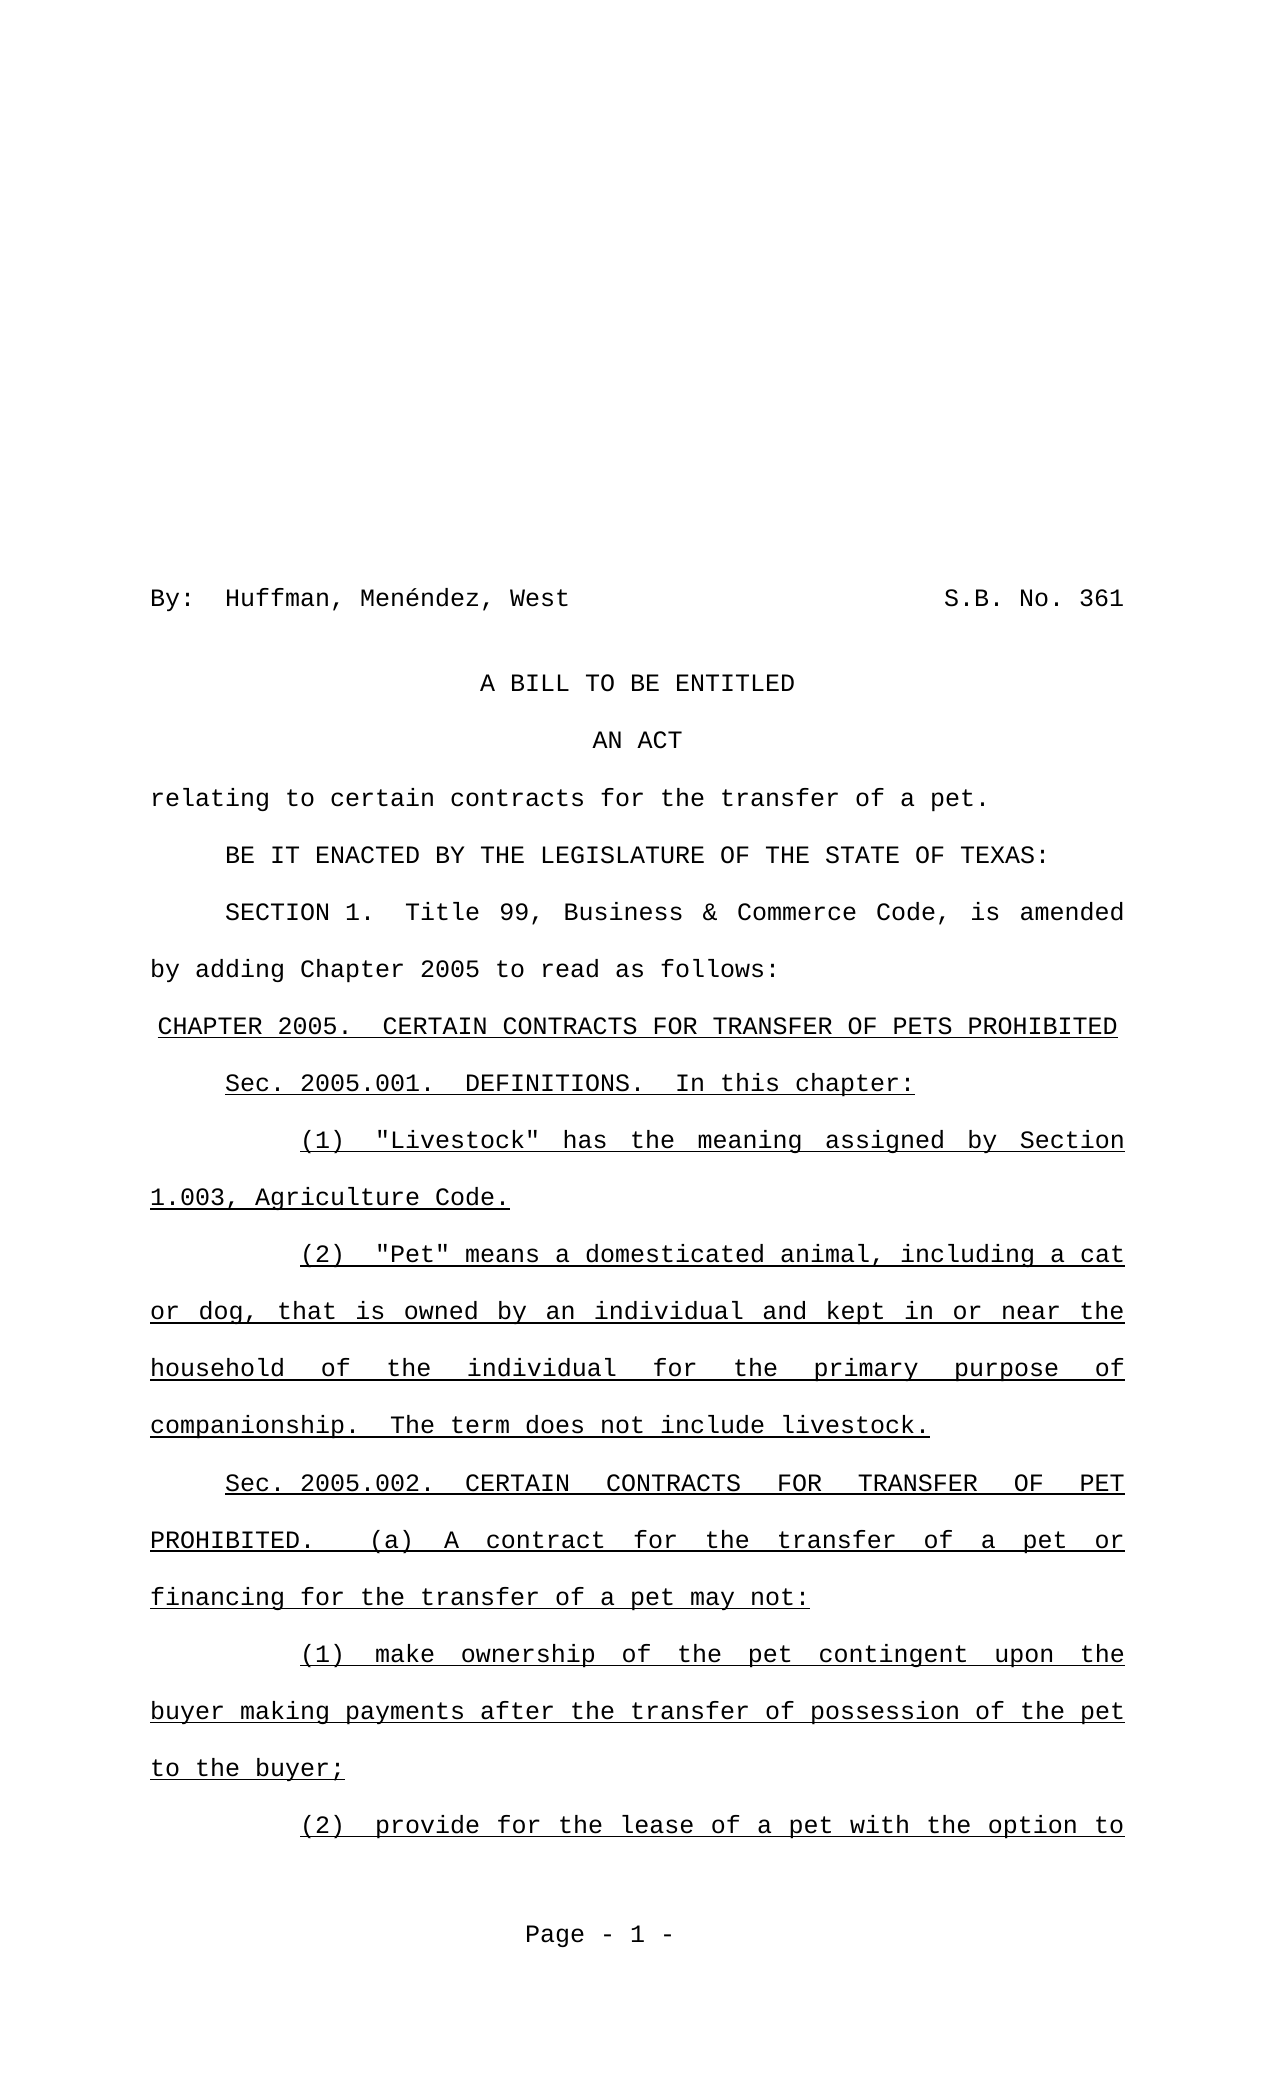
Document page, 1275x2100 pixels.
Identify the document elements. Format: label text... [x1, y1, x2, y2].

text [150, 1812, 1125, 1841]
text A BILL TO BE ENTITLED [150, 671, 1125, 699]
text relating to certain contracts for the transfer of a pet. [150, 785, 1125, 813]
text Sec. 2005.001. DEFINITIONS. In this chapter: [150, 1070, 1125, 1099]
text By: Huffman, Menéndez, West S.B. No. 361 [150, 585, 1125, 614]
text (2) "Pet" means a domesticated animal, including a cat or dog, that is owned by an individual and kept in or near the household of the individual for the primary purpose of companionship. The term does not include livestock. [150, 1324, 1125, 1379]
text Sec. 2005.002. CERTAIN CONTRACTS FOR TRANSFER OF PET PROHIBITED. (a) A contract for the transfer of a pet or financing for the transfer of a pet may not: [150, 1470, 1125, 1550]
text (1) "Livestock" has the meaning assigned by Section 1.003, Agriculture Code. [150, 1127, 1125, 1213]
text Sec. 2005.002. CERTAIN CONTRACTS FOR TRANSFER OF PET PROHIBITED. (a) A contract for the transfer of a pet or financing for the transfer of a pet may not: [150, 1552, 1125, 1613]
text (2) "Pet" means a domesticated animal, including a cat or dog, that is owned by an individual and kept in or near the household of the individual for the primary purpose of companionship. The term does not include livestock. [150, 1242, 1125, 1322]
text SECTION 1. Title 99, Business & Commerce Code, is amended by adding Chapter 2005 to read as follows: [150, 899, 1125, 985]
text AN ACT [150, 728, 1125, 756]
text (1) make ownership of the pet contingent upon the buyer making payments after the transfer of possession of the pet to the buyer; [150, 1641, 1125, 1722]
text (2) "Pet" means a domesticated animal, including a cat or dog, that is owned by an individual and kept in or near the household of the individual for the primary purpose of companionship. The term does not include livestock. [150, 1381, 1125, 1441]
text (1) make ownership of the pet contingent upon the buyer making payments after the transfer of possession of the pet to the buyer; [150, 1723, 1125, 1784]
text BE IT ENACTED BY THE LEGISLATURE OF THE STATE OF TEXAS: [150, 842, 1125, 871]
text CHAPTER 2005. CERTAIN CONTRACTS FOR TRANSFER OF PETS PROHIBITED [150, 1013, 1125, 1042]
